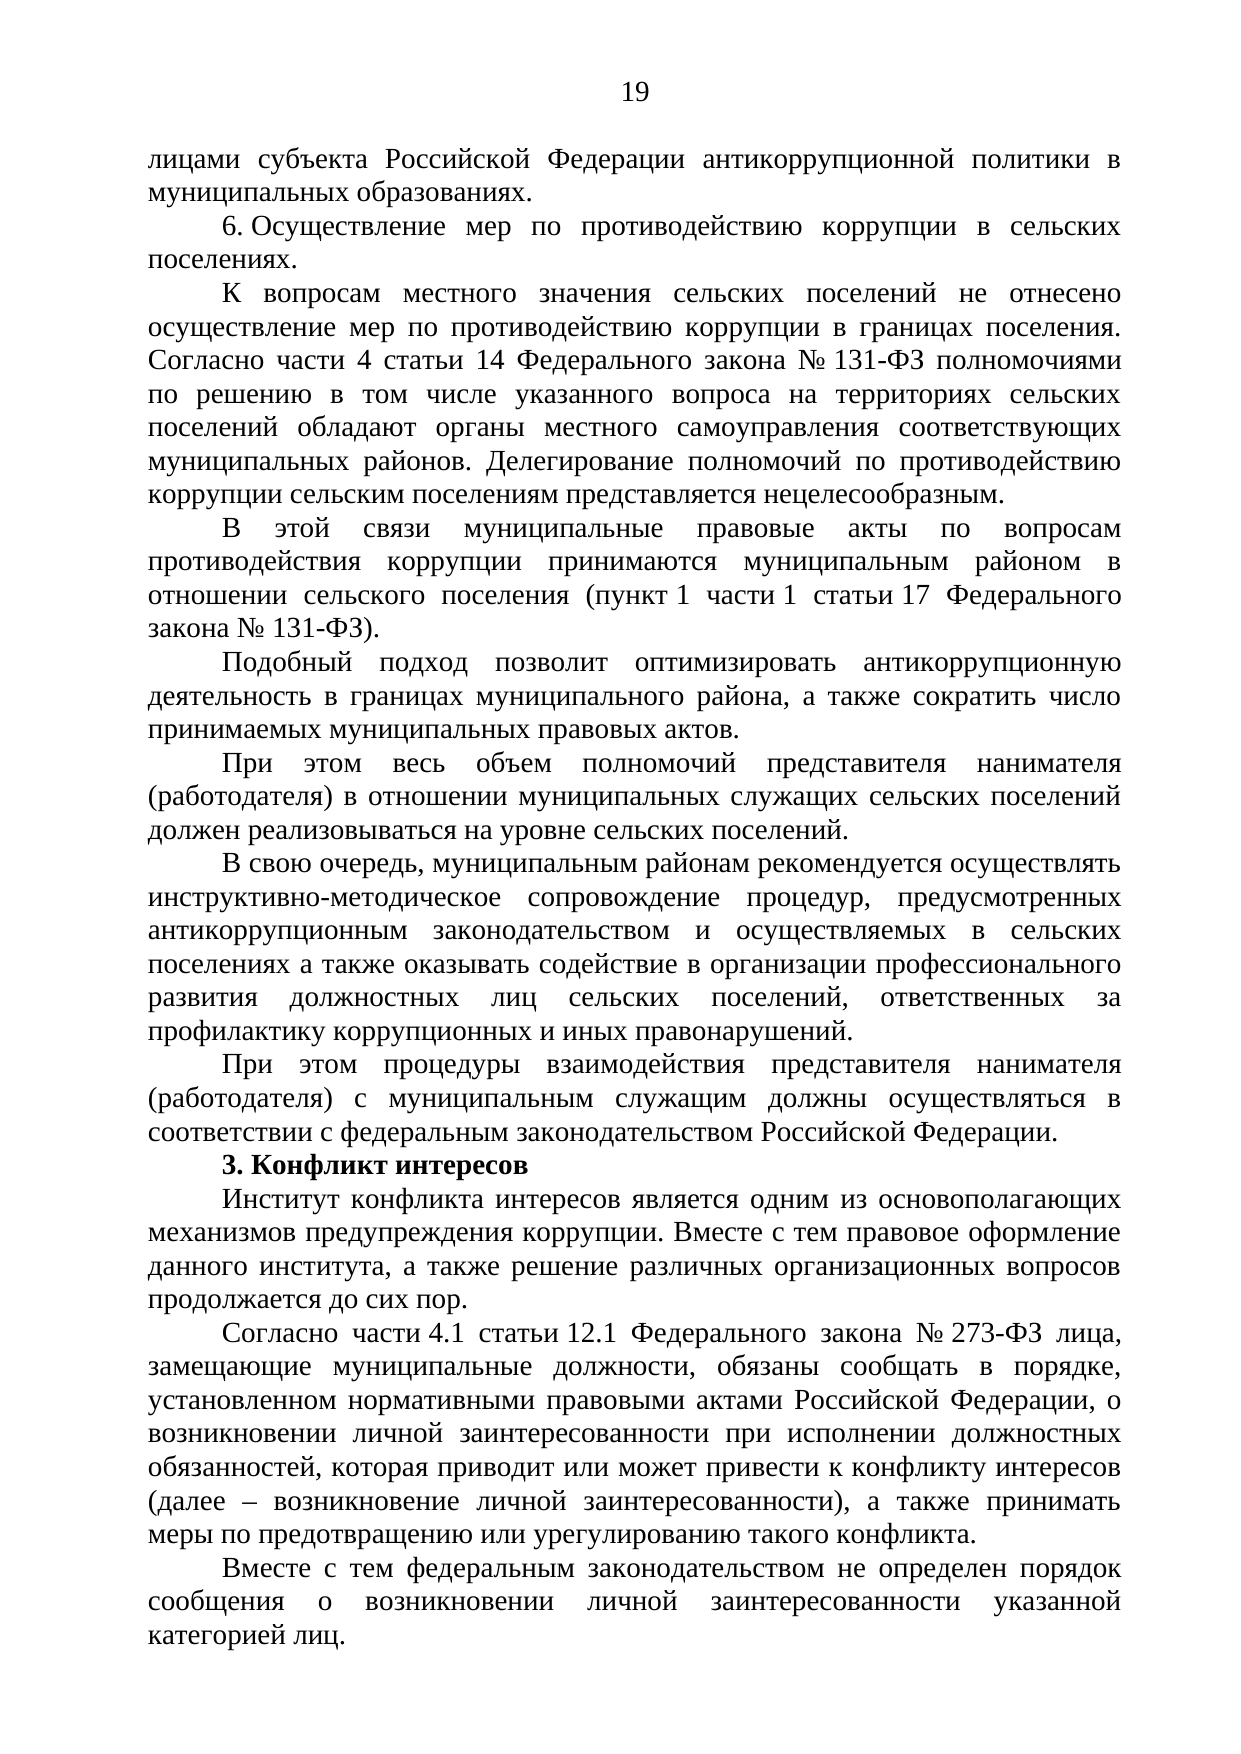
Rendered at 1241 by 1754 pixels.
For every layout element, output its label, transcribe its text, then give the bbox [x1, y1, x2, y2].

text Подобный подход позволит оптимизировать антикоррупционную деятельность в границах муниципального района, а также сократить число принимаемых муниципальных правовых актов. [148, 644, 1122, 745]
text 6. Осуществление мер по противодействию коррупции в сельских поселениях. [148, 208, 1122, 275]
text При этом весь объем полномочий представителя нанимателя (работодателя) в отношении муниципальных служащих сельских поселений должен реализовываться на уровне сельских поселений. [148, 745, 1122, 845]
text К вопросам местного значения сельских поселений не отнесено осуществление мер по противодействию коррупции в границах поселения. Согласно части 4 статьи 14 Федерального закона № 131-ФЗ полномочиями по решению в том числе указанного вопроса на территориях сельских поселений обладают органы местного самоуправления соответствующих муниципальных районов. Делегирование полномочий по противодействию коррупции сельским поселениям представляется нецелесообразным. [148, 275, 1122, 510]
text Институт конфликта интересов является одним из основополагающих механизмов предупреждения коррупции. Вместе с тем правовое оформление данного института, а также решение различных организационных вопросов продолжается до сих пор. [148, 1181, 1122, 1315]
text При этом процедуры взаимодействия представителя нанимателя (работодателя) с муниципальным служащим должны осуществляться в соответствии с федеральным законодательством Российской Федерации. [148, 1047, 1122, 1147]
text В этой связи муниципальные правовые акты по вопросам противодействия коррупции принимаются муниципальным районом в отношении сельского поселения (пункт 1 части 1 статьи 17 Федерального закона № 131-ФЗ). [148, 510, 1122, 644]
text В свою очередь, муниципальным районам рекомендуется осуществлять инструктивно-методическое сопровождение процедур, предусмотренных антикоррупционным законодательством и осуществляемых в сельских поселениях а также оказывать содействие в организации профессионального развития должностных лиц сельских поселений, ответственных за профилактику коррупционных и иных правонарушений. [148, 845, 1122, 1047]
subtitle 3. Конфликт интересов [148, 1147, 1122, 1181]
text Согласно части 4.1 статьи 12.1 Федерального закона № 273-ФЗ лица, замещающие муниципальные должности, обязаны сообщать в порядке, установленном нормативными правовыми актами Российской Федерации, о возникновении личной заинтересованности при исполнении должностных обязанностей, которая приводит или может привести к конфликту интересов (далее – возникновение личной заинтересованности), а также принимать меры по предотвращению или урегулированию такого конфликта. [148, 1315, 1122, 1550]
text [148, 141, 1122, 208]
text Вместе с тем федеральным законодательством не определен порядок сообщения о возникновении личной заинтересованности указанной категорией лиц. [148, 1550, 1122, 1650]
